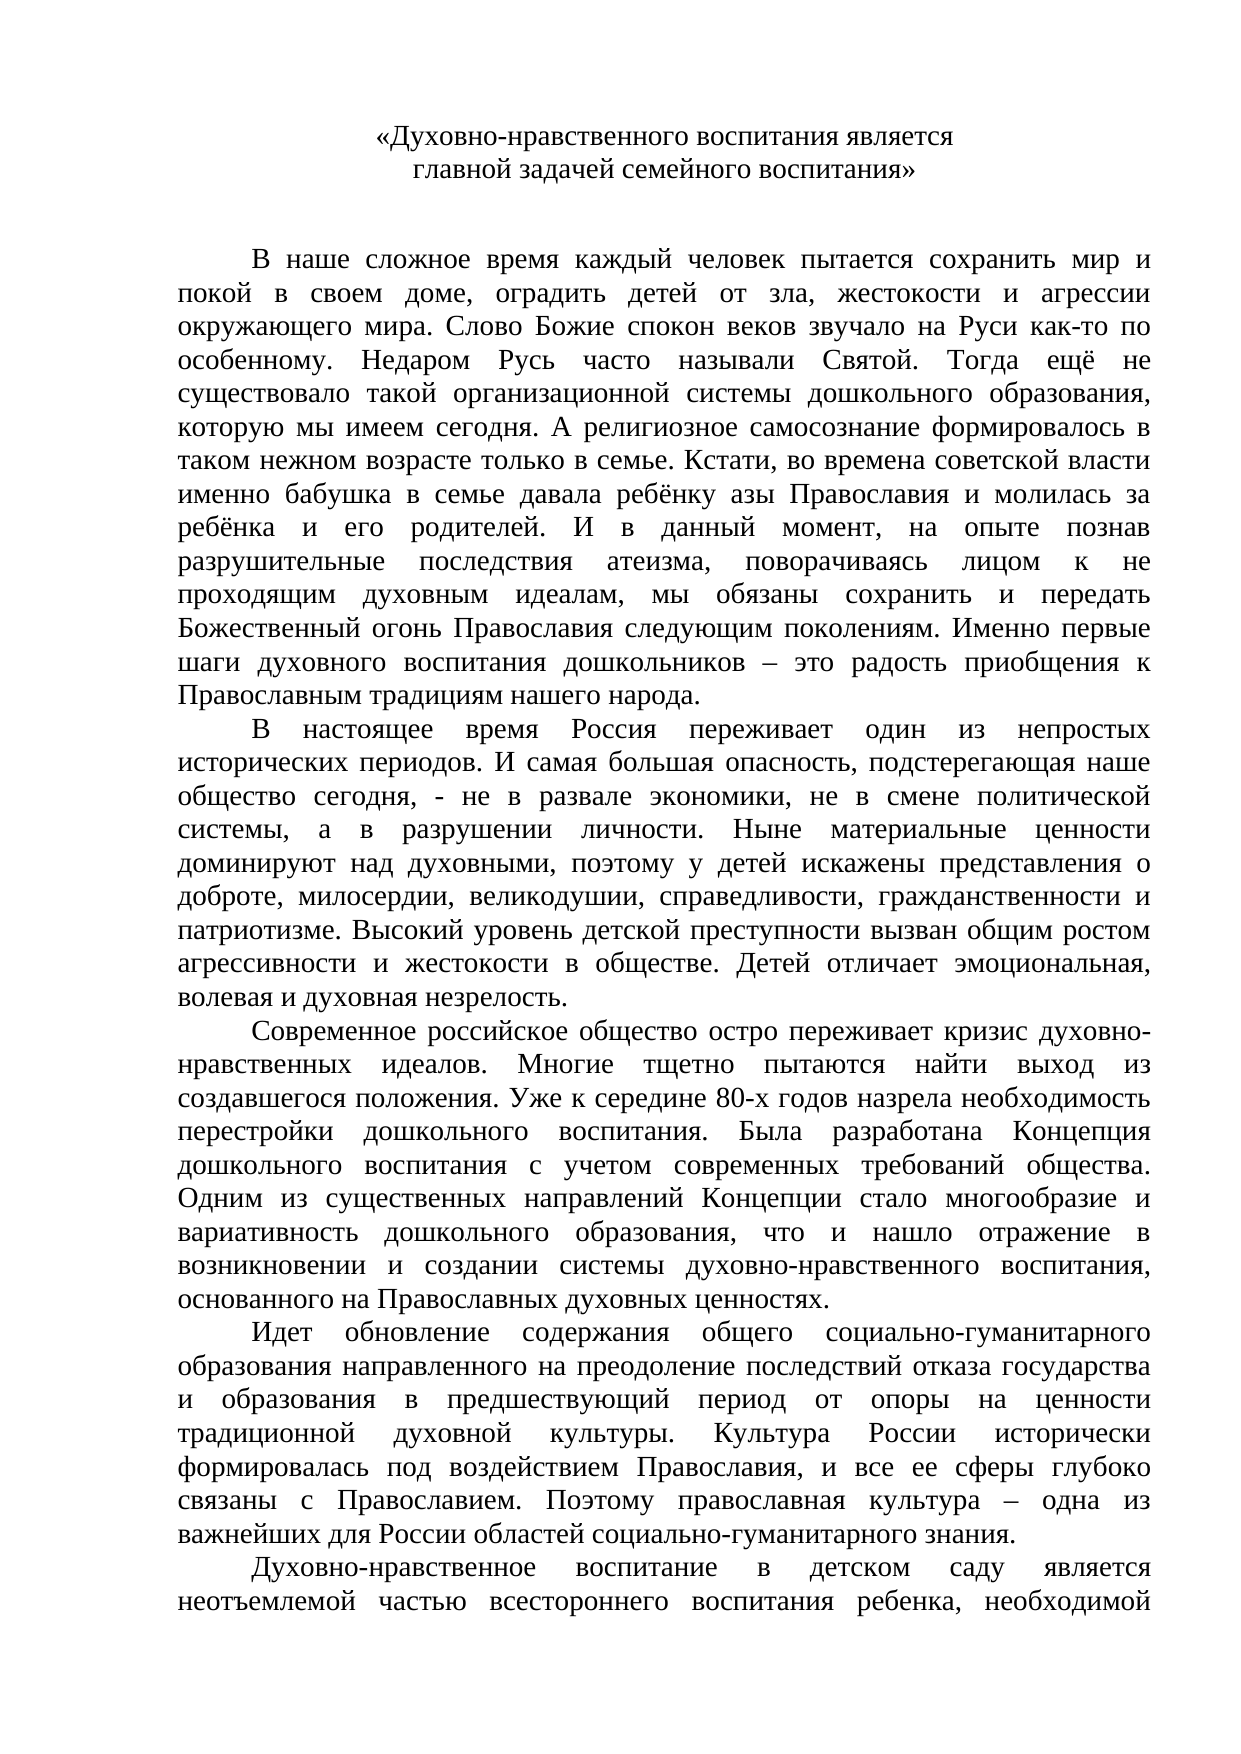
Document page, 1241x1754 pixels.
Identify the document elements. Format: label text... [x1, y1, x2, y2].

text «Духовно-нравственного воспитания является [177, 118, 1152, 152]
text В наше сложное время каждый человек пытается сохранить мир и покой в своем доме, оградить детей от зла, жестокости и агрессии окружающего мира. Слово Божие спокон веков звучало на Руси как-то по особенному. Недаром Русь часто называли Святой. Тогда ещё не существовало такой организационной системы дошкольного образования, которую мы имеем сегодня. А религиозное самосознание формировалось в таком нежном возрасте только в семье. Кстати, во времена советской власти именно бабушка в семье давала ребёнку азы Православия и молилась за ребёнка и его родителей. И в данный момент, на опыте познав разрушительные последствия атеизма, поворачиваясь лицом к не проходящим духовным идеалам, мы обязаны сохранить и передать Божественный огонь Православия следующим поколениям. Именно первые шаги духовного воспитания дошкольников – это радость приобщения к Православным традициям нашего народа. [177, 241, 1152, 711]
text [177, 1549, 1152, 1616]
text Современное российское общество остро переживает кризис духовно-нравственных идеалов. Многие тщетно пытаются найти выход из создавшегося положения. Уже к середине 80-х годов назрела необходимость перестройки дошкольного воспитания. Была разработана Концепция дошкольного воспитания с учетом современных требований общества. Одним из существенных направлений Концепции стало многообразие и вариативность дошкольного образования, что и нашло отражение в возникновении и создании системы духовно-нравственного воспитания, основанного на Православных духовных ценностях. [177, 1013, 1152, 1314]
text главной задачей семейного воспитания» [177, 152, 1152, 185]
text В настоящее время Россия переживает один из непростых исторических периодов. И самая большая опасность, подстерегающая наше общество сегодня, - не в развале экономики, не в смене политической системы, а в разрушении личности. Ныне материальные ценности доминируют над духовными, поэтому у детей искажены представления о доброте, милосердии, великодушии, справедливости, гражданственности и патриотизме. Высокий уровень детской преступности вызван общим ростом агрессивности и жестокости в обществе. Детей отличает эмоциональная, волевая и духовная незрелость. [177, 711, 1152, 1013]
text Идет обновление содержания общего социально-гуманитарного образования направленного на преодоление последствий отказа государства и образования в предшествующий период от опоры на ценности традиционной духовной культуры. Культура России исторически формировалась под воздействием Православия, и все ее сферы глубоко связаны с Православием. Поэтому православная культура – одна из важнейших для России областей социально-гуманитарного знания. [177, 1314, 1152, 1549]
